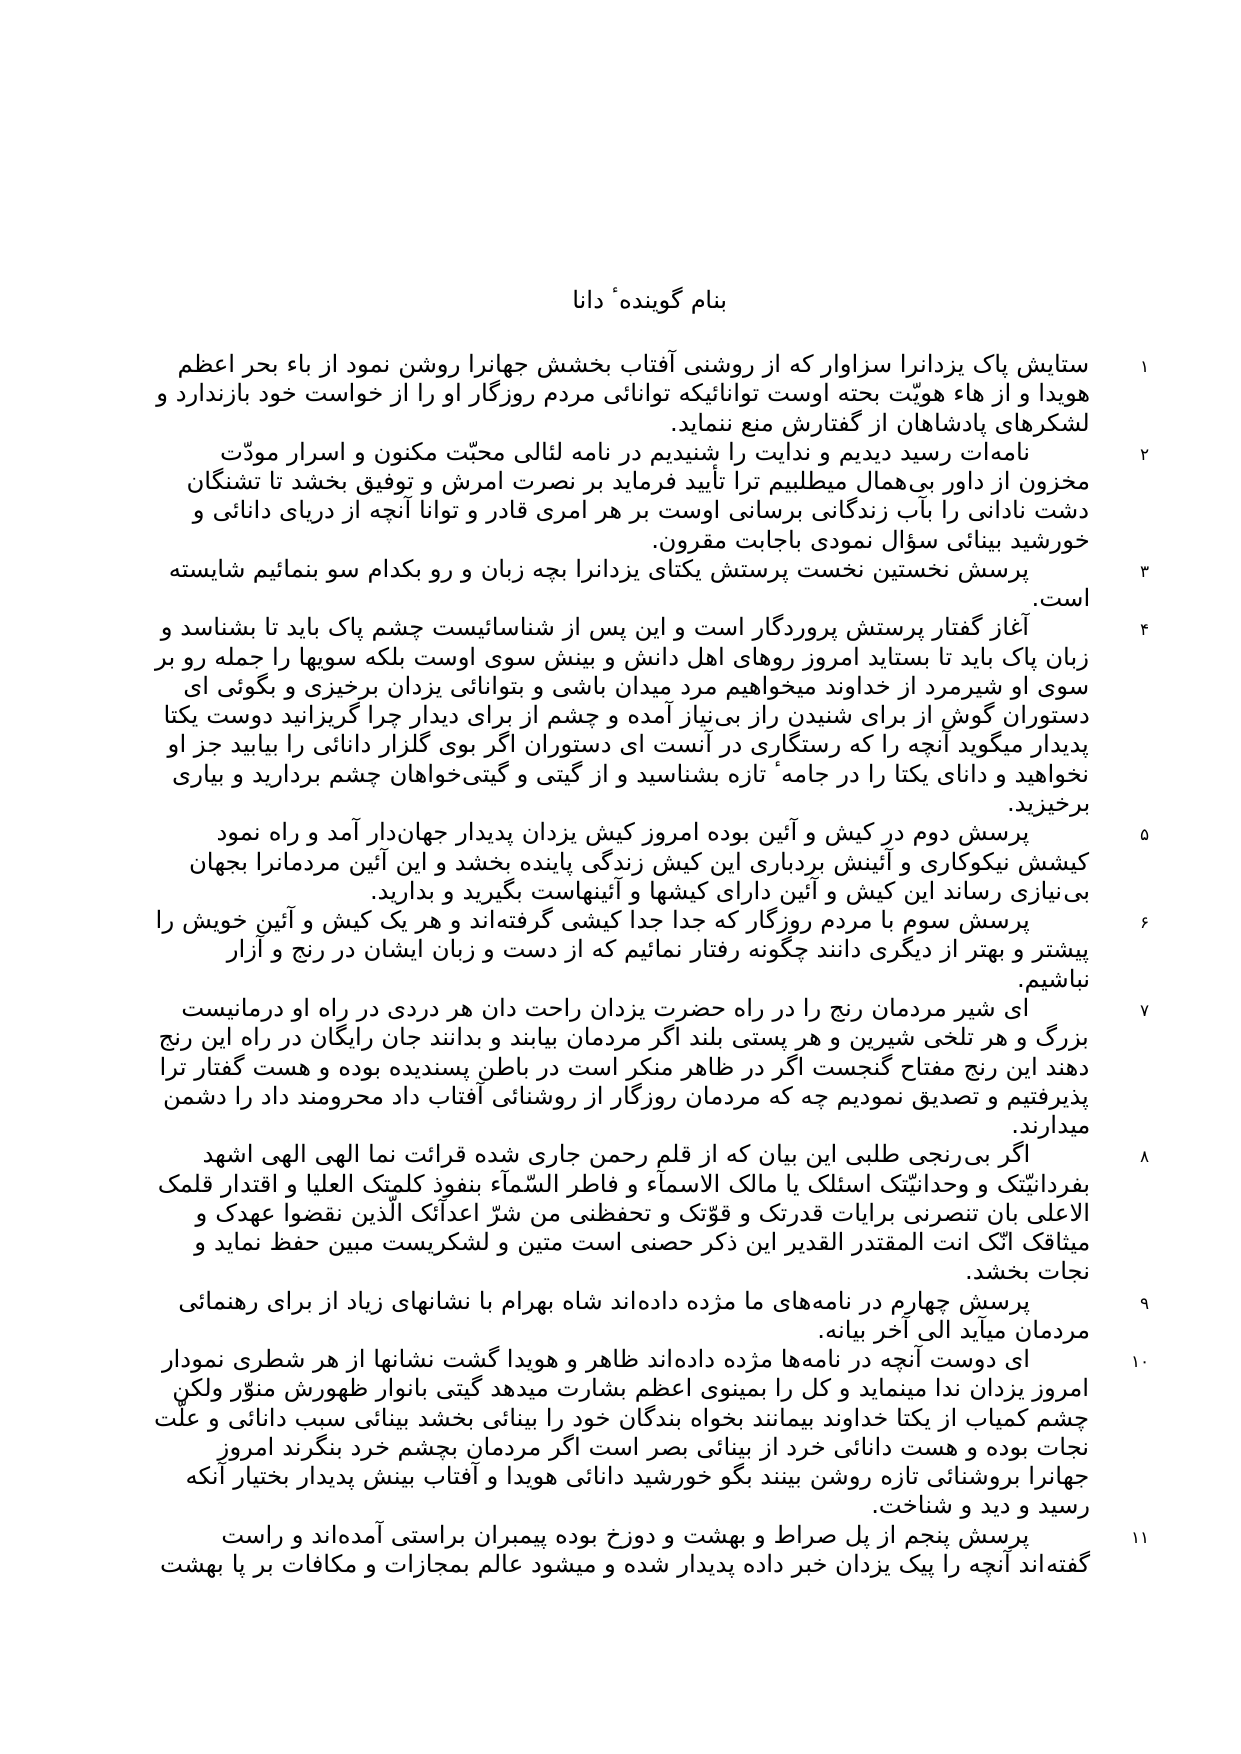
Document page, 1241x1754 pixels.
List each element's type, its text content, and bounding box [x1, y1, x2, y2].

text ۸ اگر بی‌رنجی طلبی این بیان که از قلم رحمن جاری شده قرائت نما الهی الهی اشهد بفردانیّتک و وحدانیّتک اسئلک یا مالک الاسمآء و فاطر السّمآء بنفوذ کلمتک العلیا و اقتدار قلمک الاعلی بان تنصرنی برایات قدرتک و قوّتک و تحفظنی من شرّ اعدآئک الّذین نقضوا عهدک و میثاقک انّک انت المقتدر القدیر این ذکر حصنی است متین و لشکریست مبین حفظ نماید و نجات بخشد. [150, 1140, 1149, 1285]
text ۱۰ ای دوست آنچه در نامه‌ها مژده داده‌اند ظاهر و هویدا گشت نشانها از هر شطری نمودار امروز یزدان ندا مینماید و کل را بمینوی اعظم بشارت میدهد گیتی بانوار ظهورش منوّر ولکن چشم کمیاب از یکتا خداوند بیمانند بخواه بندگان خود را بینائی بخشد بینائی سبب دانائی و علّت نجات بوده و هست دانائی خرد از بینائی بصر است اگر مردمان بچشم خرد بنگرند امروز جهانرا بروشنائی تازه روشن بینند بگو خورشید دانائی هویدا و آفتاب بینش پدیدار بختیار آنکه رسید و دید و شناخت. [150, 1345, 1149, 1519]
text ۶ پرسش سوم با مردم روزگار که جدا جدا کیشی گرفته‌اند و هر یک کیش و آئین خویش را پیشتر و بهتر از دیگری دانند چگونه رفتار نمائیم که از دست و زبان ایشان در رنج و آزار نباشیم. [150, 906, 1149, 993]
text ۷ ای شیر مردمان رنج را در راه حضرت یزدان راحت دان هر دردی در راه او درمانیست بزرگ و هر تلخی شیرین و هر پستی بلند اگر مردمان بیابند و بدانند جان رایگان در راه این رنج دهند این رنج مفتاح گنجست اگر در ظاهر منکر است در باطن پسندیده بوده و هست گفتار ترا پذیرفتیم و تصدیق نمودیم چه که مردمان روزگار از روشنائی آفتاب داد محرومند داد را دشمن میدارند. [150, 994, 1149, 1139]
text ۵ پرسش دوم در کیش و آئین بوده امروز کیش یزدان پدیدار جهان‌دار آمد و راه نمود کیشش نیکوکاری و آئینش بردباری این کیش زندگی پاینده بخشد و این آئین مردمانرا بجهان بی‌نیازی رساند این کیش و آئین دارای کیشها و آئینهاست بگیرید و بدارید. [150, 818, 1149, 905]
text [150, 1521, 1149, 1578]
text ۲ نامه‌ات رسید دیدیم و ندایت را شنیدیم در نامه لئالی محبّت مکنون و اسرار مودّت مخزون از داور بی‌همال میطلبیم ترا تأیید فرماید بر نصرت امرش و توفیق بخشد تا تشنگان دشت نادانی را بآب زندگانی برسانی اوست بر هر امری قادر و توانا آنچه از دریای دانائی و خورشید بینائی سؤال نمودی باجابت مقرون. [150, 438, 1149, 554]
text ۱ ستایش پاک یزدانرا سزاوار که از روشنی آفتاب بخشش جهانرا روشن نمود از باء بحر اعظم هویدا و از هاء هویّت بحته اوست توانائیکه توانائی مردم روزگار او را از خواست خود بازندارد و لشکرهای پادشاهان از گفتارش منع ننماید. [150, 350, 1149, 437]
text بنام گویندهٴ دانا [150, 287, 1149, 314]
text ۳ پرسش نخستین نخست پرستش یکتای یزدانرا بچه زبان و رو بکدام سو بنمائیم شایسته است. [150, 555, 1149, 612]
text ۹ پرسش چهارم در نامه‌های ما مژده داده‌اند شاه بهرام با نشانهای زیاد از برای رهنمائی مردمان میآید الی آخر بیانه. [150, 1287, 1149, 1344]
text ۴ آغاز گفتار پرستش پروردگار است و این پس از شناسائیست چشم پاک باید تا بشناسد و زبان پاک باید تا بستاید امروز روهای اهل دانش و بینش سوی اوست بلکه سویها را جمله رو بر سوی او شیرمرد از خداوند میخواهیم مرد میدان باشی و بتوانائی یزدان برخیزی و بگوئی ای دستوران گوش از برای شنیدن راز بی‌نیاز آمده و چشم از برای دیدار چرا گریزانید دوست یکتا پدیدار میگوید آنچه را که رستگاری در آنست ای دستوران اگر بوی گلزار دانائی را بیابید جز او نخواهید و دانای یکتا را در جامهٴ تازه بشناسید و از گیتی و گیتی‌خواهان چشم بردارید و بیاری برخیزید. [150, 613, 1149, 817]
